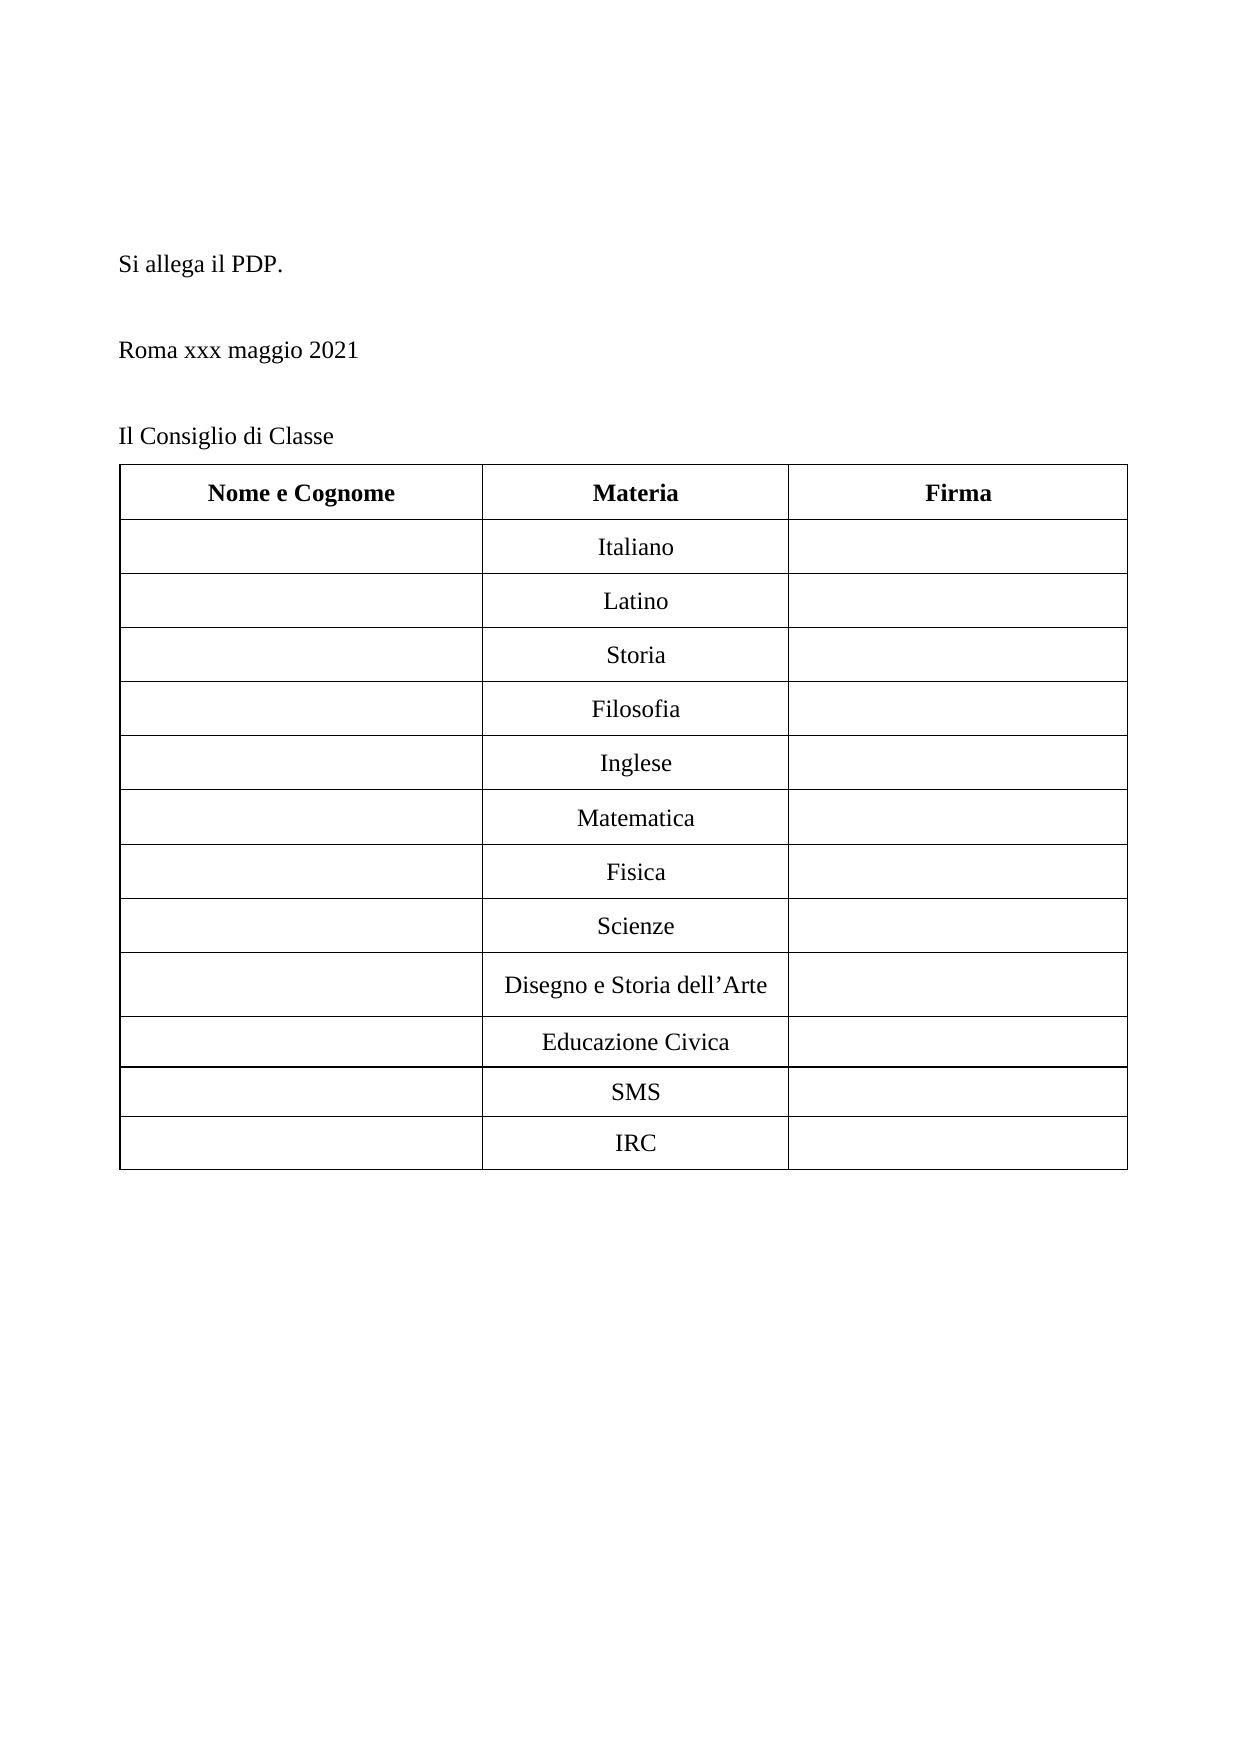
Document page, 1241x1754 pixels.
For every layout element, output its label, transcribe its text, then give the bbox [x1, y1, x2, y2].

table_cell [789, 1117, 1127, 1168]
table_cell SMS [483, 1068, 788, 1116]
table_cell Disegno e Storia dell’Arte [483, 953, 788, 1016]
table_cell [121, 1068, 482, 1116]
table_header Materia [483, 465, 788, 518]
table_cell Storia [483, 628, 788, 681]
table_cell Filosofia [483, 682, 788, 735]
table_cell [121, 899, 482, 952]
table_cell [789, 845, 1127, 898]
table_cell Italiano [483, 520, 788, 573]
table_cell [121, 1117, 482, 1168]
table_cell Fisica [483, 845, 788, 898]
table_cell Latino [483, 574, 788, 627]
table_cell [121, 1017, 482, 1066]
table_cell [121, 790, 482, 843]
table_cell [789, 574, 1127, 627]
table_header Nome e Cognome [121, 465, 482, 518]
table_header Firma [789, 465, 1127, 518]
text Roma xxx maggio 2021 [118, 335, 1137, 364]
table_cell Scienze [483, 899, 788, 952]
text Si allega il PDP. [118, 249, 1137, 277]
table_cell [789, 953, 1127, 1016]
table_cell [789, 736, 1127, 789]
table_cell Educazione Civica [483, 1017, 788, 1066]
table_cell [121, 845, 482, 898]
table_cell [121, 574, 482, 627]
table_cell IRC [483, 1117, 788, 1168]
table_cell [121, 953, 482, 1016]
table_cell [789, 899, 1127, 952]
table_cell [121, 520, 482, 573]
table_cell [789, 682, 1127, 735]
text Il Consiglio di Classe [118, 421, 1137, 450]
table_cell [121, 736, 482, 789]
table_cell [789, 520, 1127, 573]
table_cell [789, 1068, 1127, 1116]
table_cell [121, 628, 482, 681]
table_cell [789, 790, 1127, 843]
table_cell [789, 1017, 1127, 1066]
table_cell Matematica [483, 790, 788, 843]
table_cell [789, 628, 1127, 681]
table_cell Inglese [483, 736, 788, 789]
table_cell [121, 682, 482, 735]
